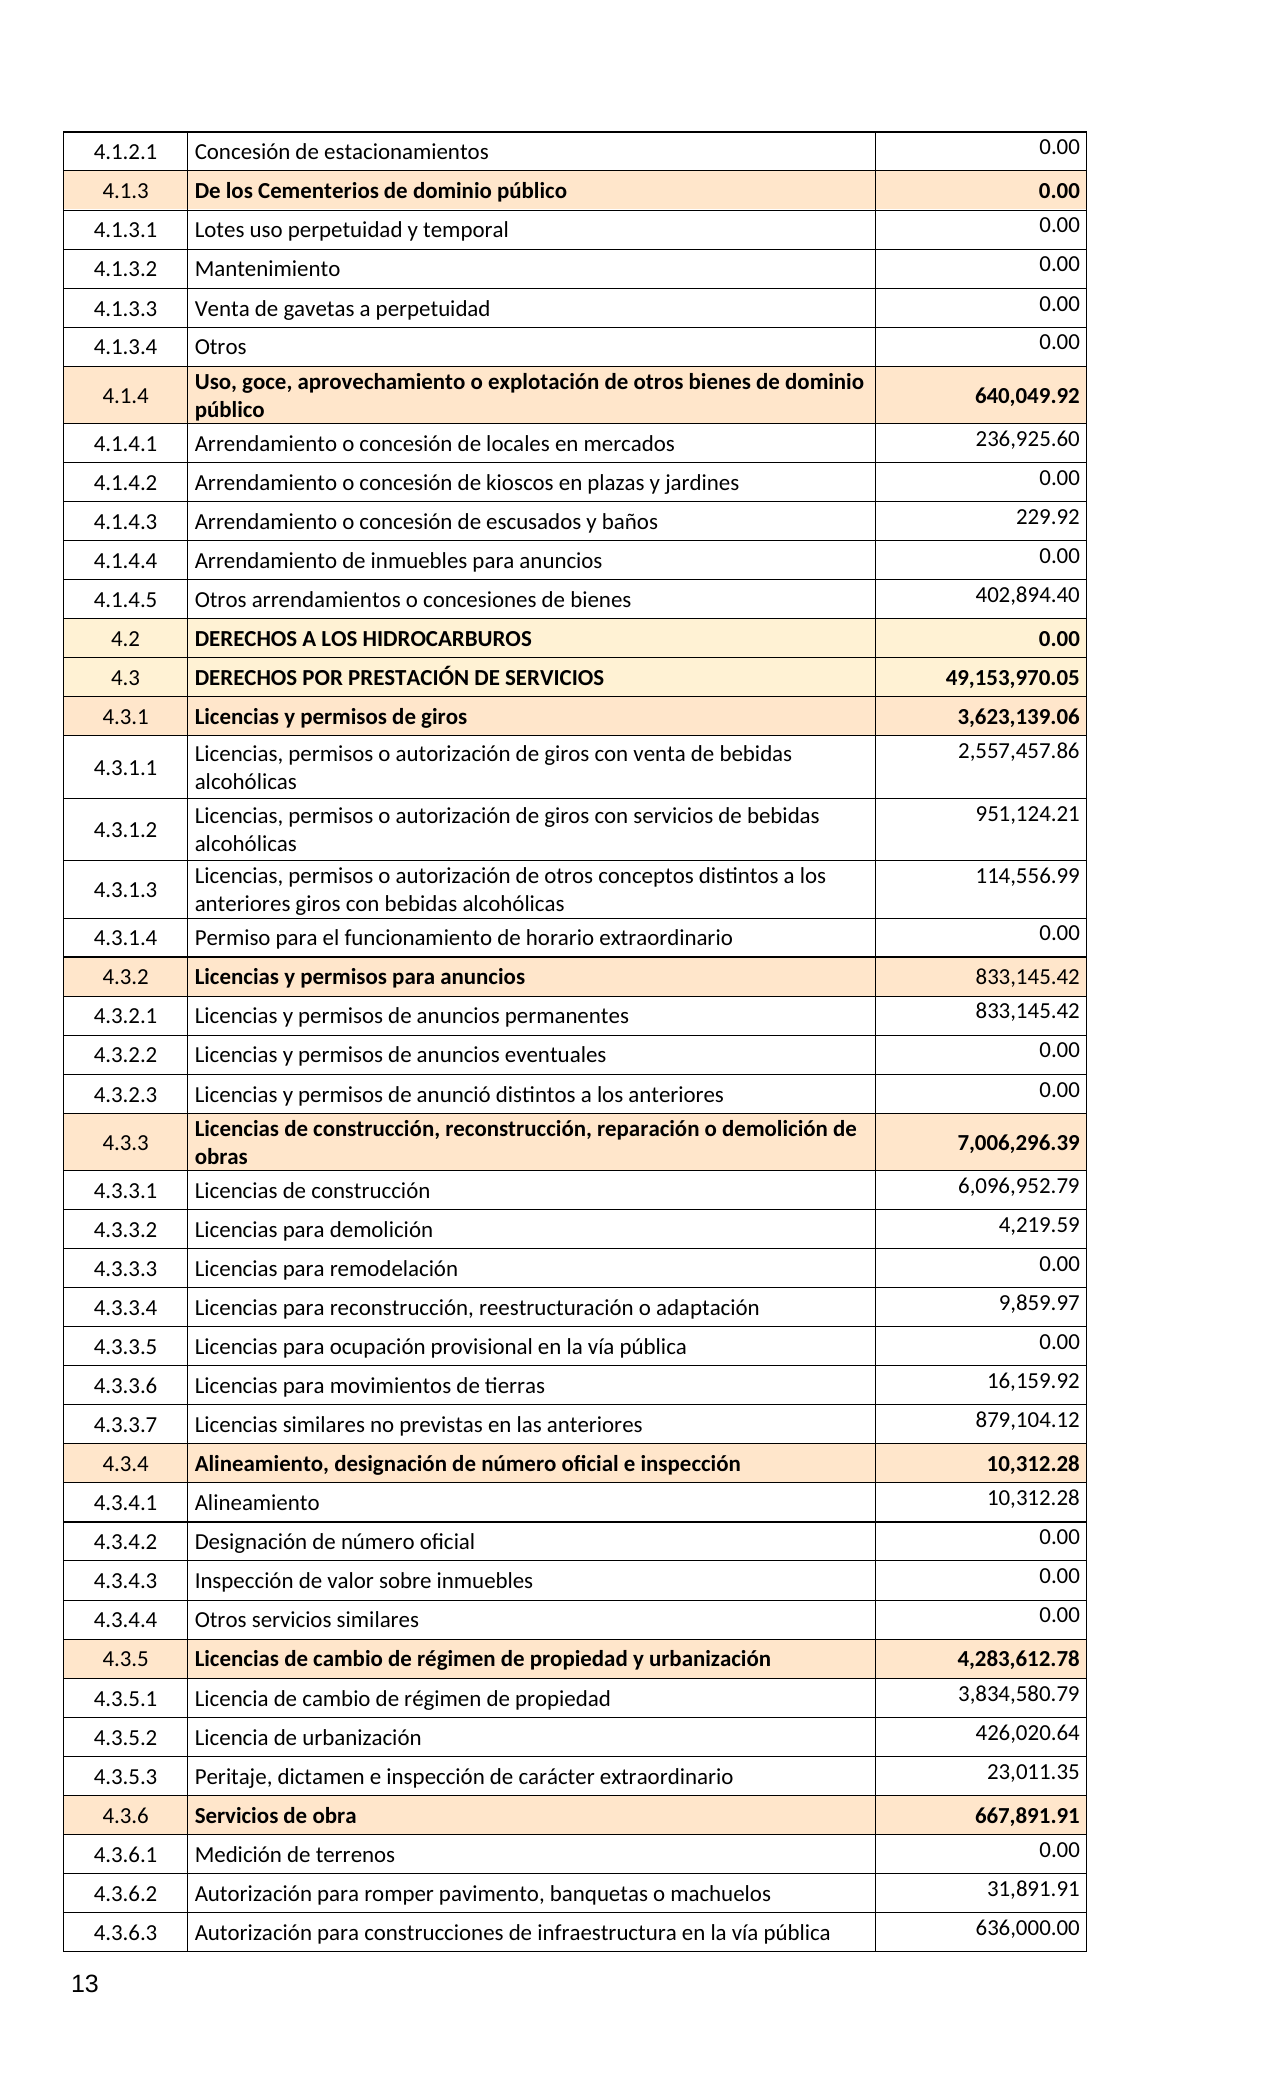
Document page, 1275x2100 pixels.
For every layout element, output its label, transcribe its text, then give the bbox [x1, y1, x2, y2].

table_cell 4.2 [64, 619, 187, 657]
table_cell Peritaje, dictamen e inspección de carácter extraordinario [188, 1757, 875, 1795]
table_cell 4.3.6 [64, 1796, 187, 1834]
table_cell 4.3 [64, 658, 187, 696]
table_cell 4.3.1.2 [64, 799, 187, 860]
table_cell 4.3.2.3 [64, 1075, 187, 1113]
table_cell 6,096,952.79 [876, 1171, 1086, 1209]
table_cell Permiso para el funcionamiento de horario extraordinario [188, 919, 875, 956]
table_cell Concesión de estacionamientos [188, 133, 875, 170]
table_cell 4.1.3 [64, 171, 187, 209]
table_cell 3,623,139.06 [876, 697, 1086, 735]
table_cell Licencias, permisos o autorización de giros con venta de bebidas alcohólicas [188, 736, 875, 798]
table_cell 4.3.1.1 [64, 736, 187, 798]
table_cell Autorización para romper pavimento, banquetas o machuelos [188, 1874, 875, 1912]
table_cell Otros servicios similares [188, 1601, 875, 1638]
table_cell 4.1.4.5 [64, 580, 187, 618]
table_cell Otros [188, 328, 875, 366]
table_cell Alineamiento [188, 1483, 875, 1521]
table_cell Lotes uso perpetuidad y temporal [188, 211, 875, 248]
table_cell 236,925.60 [876, 424, 1086, 462]
table_cell 0.00 [876, 463, 1086, 501]
table_cell DERECHOS POR PRESTACIÓN DE SERVICIOS [188, 658, 875, 696]
table_cell 640,049.92 [876, 367, 1086, 423]
table_cell 4.3.3.3 [64, 1249, 187, 1287]
table_cell 4.3.2 [64, 958, 187, 996]
table_cell 23,011.35 [876, 1757, 1086, 1795]
table_cell Autorización para construcciones de infraestructura en la vía pública [188, 1913, 875, 1951]
table_cell 4.1.4.4 [64, 541, 187, 579]
table_cell 0.00 [876, 1249, 1086, 1287]
table_cell 636,000.00 [876, 1913, 1086, 1951]
table_cell 4.1.2.1 [64, 133, 187, 170]
table_cell 879,104.12 [876, 1405, 1086, 1443]
table_cell 4.1.3.2 [64, 250, 187, 288]
table_cell 0.00 [876, 171, 1086, 209]
table_cell 4.3.3.7 [64, 1405, 187, 1443]
table_cell 0.00 [876, 541, 1086, 579]
table_cell 4.3.5 [64, 1640, 187, 1678]
table_cell 49,153,970.05 [876, 658, 1086, 696]
table_cell Arrendamiento o concesión de locales en mercados [188, 424, 875, 462]
table_cell Uso, goce, aprovechamiento o explotación de otros bienes de dominio público [188, 367, 875, 423]
table_cell 0.00 [876, 1601, 1086, 1638]
table_cell Mantenimiento [188, 250, 875, 288]
table_cell 114,556.99 [876, 861, 1086, 917]
table_cell 4.3.5.1 [64, 1679, 187, 1717]
table_cell Inspección de valor sobre inmuebles [188, 1561, 875, 1599]
table_cell Licencias de construcción, reconstrucción, reparación o demolición de obras [188, 1114, 875, 1170]
table_cell 4.3.1.3 [64, 861, 187, 917]
table_cell Medición de terrenos [188, 1835, 875, 1873]
table_cell 4.1.3.4 [64, 328, 187, 366]
table_cell 4.3.4.4 [64, 1601, 187, 1638]
table_cell Licencias para ocupación provisional en la vía pública [188, 1327, 875, 1365]
table_cell 951,124.21 [876, 799, 1086, 860]
table_cell 4.3.5.3 [64, 1757, 187, 1795]
table_cell Licencia de cambio de régimen de propiedad [188, 1679, 875, 1717]
table_cell 402,894.40 [876, 580, 1086, 618]
table_cell Servicios de obra [188, 1796, 875, 1834]
table_cell 3,834,580.79 [876, 1679, 1086, 1717]
table_cell 4.3.4.2 [64, 1523, 187, 1560]
table_cell 0.00 [876, 250, 1086, 288]
table_cell 0.00 [876, 1835, 1086, 1873]
table_cell Licencias de cambio de régimen de propiedad y urbanización [188, 1640, 875, 1678]
table_cell Licencias, permisos o autorización de otros conceptos distintos a los anteriores giros con bebidas alcohólicas [188, 861, 875, 917]
table_cell 4.3.3.5 [64, 1327, 187, 1365]
table_cell 4.3.3.2 [64, 1210, 187, 1248]
table_cell Licencias para reconstrucción, reestructuración o adaptación [188, 1288, 875, 1326]
table_cell 4.3.3.6 [64, 1366, 187, 1404]
table_cell Licencias para remodelación [188, 1249, 875, 1287]
table_cell 667,891.91 [876, 1796, 1086, 1834]
table_cell 4.3.6.3 [64, 1913, 187, 1951]
table_cell Alineamiento, designación de número oficial e inspección [188, 1444, 875, 1482]
table_cell Licencias para movimientos de tierras [188, 1366, 875, 1404]
table_cell 0.00 [876, 133, 1086, 170]
table_cell 16,159.92 [876, 1366, 1086, 1404]
table_cell 31,891.91 [876, 1874, 1086, 1912]
table_cell Arrendamiento o concesión de escusados y baños [188, 502, 875, 540]
table_cell 229.92 [876, 502, 1086, 540]
table_cell 0.00 [876, 619, 1086, 657]
table_cell Licencias y permisos de anuncios eventuales [188, 1036, 875, 1074]
table_cell 0.00 [876, 1561, 1086, 1599]
table_cell Licencias y permisos de anunció distintos a los anteriores [188, 1075, 875, 1113]
table_cell 4.3.3 [64, 1114, 187, 1170]
table_cell 4.3.1 [64, 697, 187, 735]
table_cell 10,312.28 [876, 1444, 1086, 1482]
table_cell Arrendamiento de inmuebles para anuncios [188, 541, 875, 579]
table_cell 4.3.4.3 [64, 1561, 187, 1599]
table_cell 4.3.6.1 [64, 1835, 187, 1873]
table_cell 4.1.4.1 [64, 424, 187, 462]
table_cell 4.3.4 [64, 1444, 187, 1482]
table_cell 4.1.4.2 [64, 463, 187, 501]
table_cell Licencias y permisos de anuncios permanentes [188, 997, 875, 1034]
table_cell 0.00 [876, 1523, 1086, 1560]
table_cell 4.3.5.2 [64, 1718, 187, 1756]
table_cell 0.00 [876, 1075, 1086, 1113]
table_cell 4.3.6.2 [64, 1874, 187, 1912]
table_cell Licencias de construcción [188, 1171, 875, 1209]
table_cell 4.3.2.1 [64, 997, 187, 1034]
table_cell Arrendamiento o concesión de kioscos en plazas y jardines [188, 463, 875, 501]
table_cell Designación de número oficial [188, 1523, 875, 1560]
table_cell 4.1.4 [64, 367, 187, 423]
table_cell 7,006,296.39 [876, 1114, 1086, 1170]
table_cell Venta de gavetas a perpetuidad [188, 289, 875, 327]
table_cell 0.00 [876, 919, 1086, 956]
table_cell 4.3.2.2 [64, 1036, 187, 1074]
table_cell 833,145.42 [876, 958, 1086, 996]
table_cell 9,859.97 [876, 1288, 1086, 1326]
table_cell DERECHOS A LOS HIDROCARBUROS [188, 619, 875, 657]
table_cell 10,312.28 [876, 1483, 1086, 1521]
table_cell 0.00 [876, 1036, 1086, 1074]
table_cell 4.3.4.1 [64, 1483, 187, 1521]
table_cell Licencias y permisos de giros [188, 697, 875, 735]
table_cell 4,283,612.78 [876, 1640, 1086, 1678]
table_cell Licencia de urbanización [188, 1718, 875, 1756]
table_cell 4,219.59 [876, 1210, 1086, 1248]
table_cell 4.3.1.4 [64, 919, 187, 956]
table_cell Licencias para demolición [188, 1210, 875, 1248]
table_cell 0.00 [876, 289, 1086, 327]
table_cell 0.00 [876, 328, 1086, 366]
table_cell 426,020.64 [876, 1718, 1086, 1756]
table_cell 4.1.3.1 [64, 211, 187, 248]
table_cell Licencias similares no previstas en las anteriores [188, 1405, 875, 1443]
table_cell De los Cementerios de dominio público [188, 171, 875, 209]
table_cell 0.00 [876, 211, 1086, 248]
table_cell 4.1.3.3 [64, 289, 187, 327]
table_cell Otros arrendamientos o concesiones de bienes [188, 580, 875, 618]
table_cell 4.3.3.1 [64, 1171, 187, 1209]
table_cell 4.1.4.3 [64, 502, 187, 540]
table_cell 833,145.42 [876, 997, 1086, 1034]
table_cell 2,557,457.86 [876, 736, 1086, 798]
table_cell 0.00 [876, 1327, 1086, 1365]
table_cell 4.3.3.4 [64, 1288, 187, 1326]
table_cell Licencias, permisos o autorización de giros con servicios de bebidas alcohólicas [188, 799, 875, 860]
table_cell Licencias y permisos para anuncios [188, 958, 875, 996]
